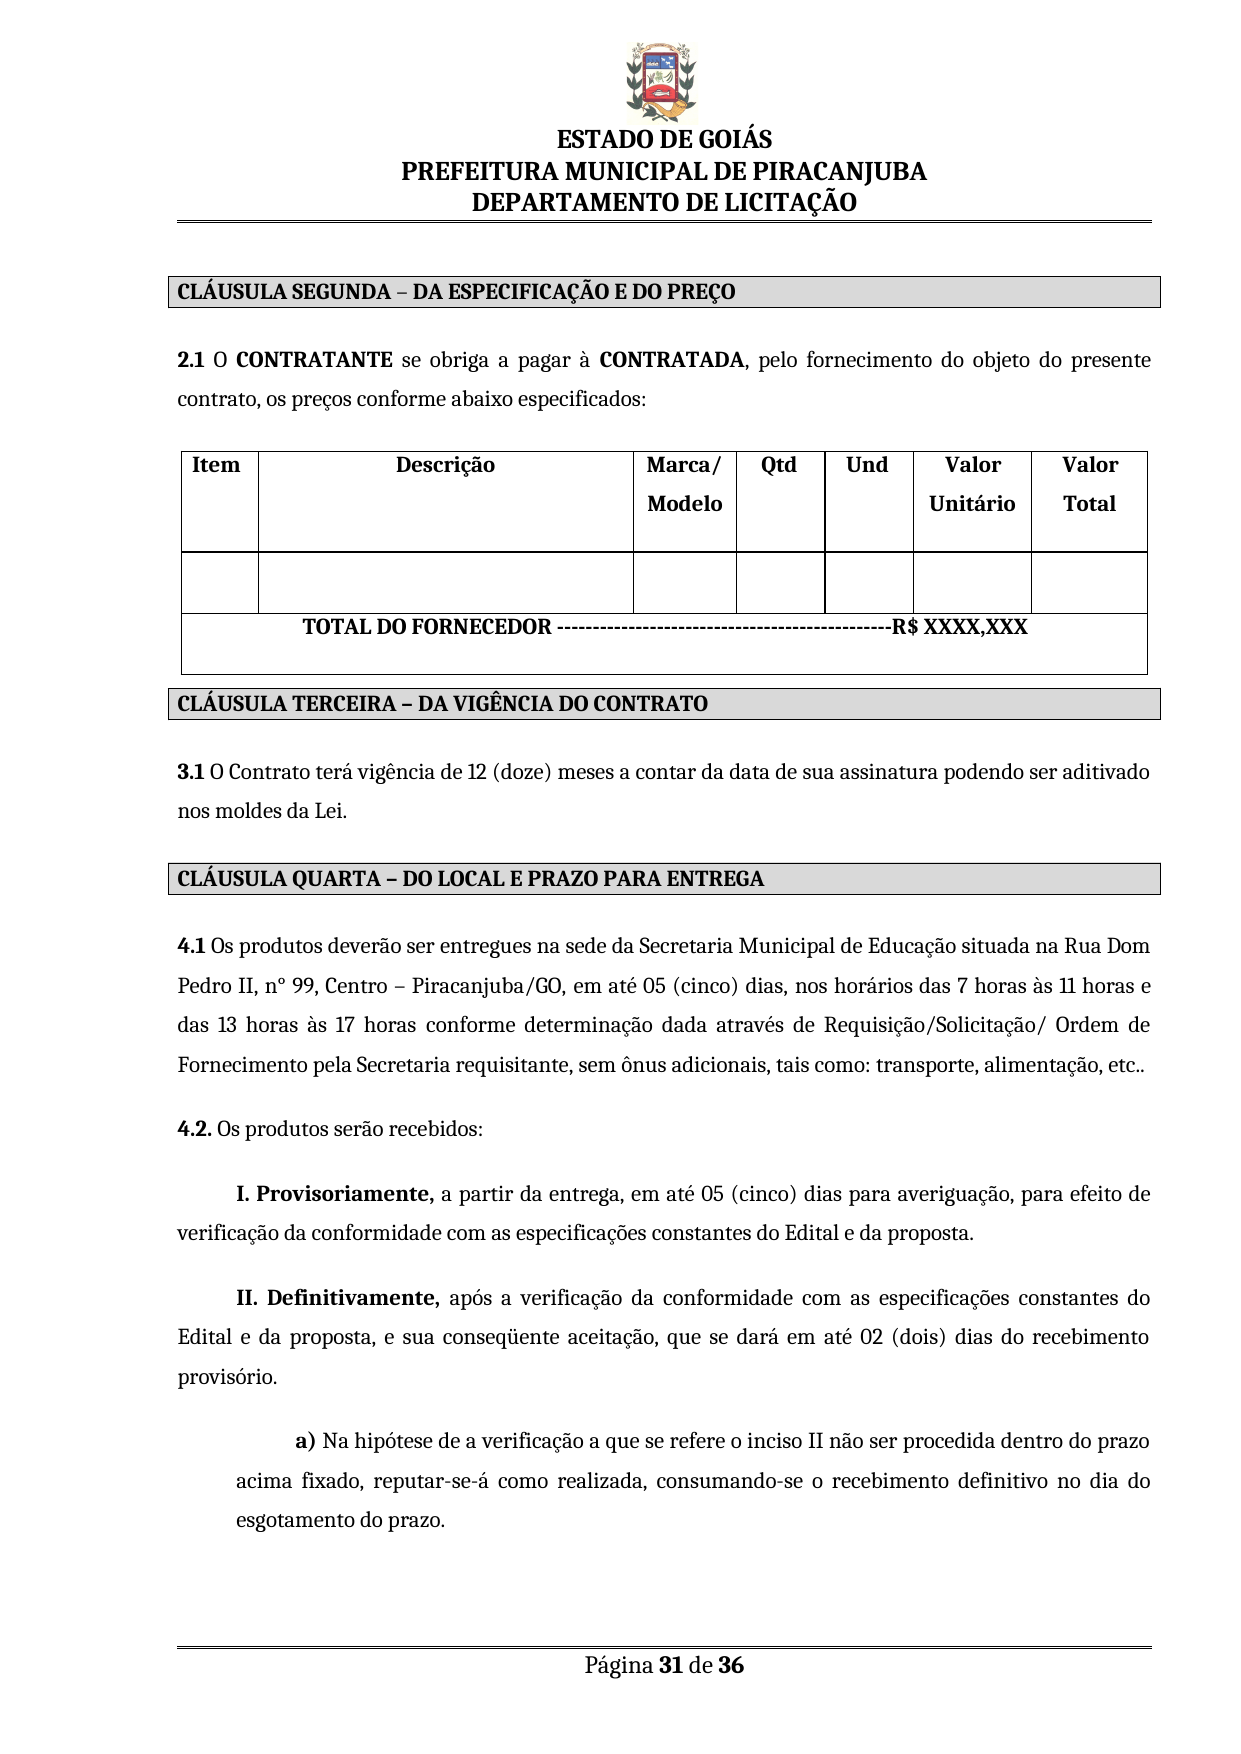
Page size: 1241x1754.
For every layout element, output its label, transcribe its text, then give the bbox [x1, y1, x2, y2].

table_cell [182, 553, 258, 613]
text 4.2. Os produtos serão recebidos: [177, 1116, 1152, 1142]
table_cell [826, 553, 913, 613]
text II. Definitivamente, após a verificação da conformidade com as especificações constantes do Edital e da proposta, e sua conseqüente aceitação, que se dará em até 02 (dois) dias do recebimento provisório. [177, 1284, 1152, 1390]
table_header Descrição [259, 452, 633, 551]
table_header Valor Unitário [914, 452, 1031, 551]
text CLÁUSULA SEGUNDA – DA ESPECIFICAÇÃO E DO PREÇO [169, 277, 1160, 307]
table_header Und [826, 452, 913, 551]
table_cell [259, 553, 633, 613]
table_header Item [182, 452, 258, 551]
table_cell TOTAL DO FORNECEDOR -----------------------------------------------R$ XXXX,XXX [182, 614, 1147, 674]
text 4.1 Os produtos deverão ser entregues na sede da Secretaria Municipal de Educação situada na Rua Dom Pedro II, n° 99, Centro – Piracanjuba/GO, em até 05 (cinco) dias, nos horários das 7 horas às 11 horas e das 13 horas às 17 horas conforme determinação dada através de Requisição/Solicitação/ Ordem de Fornecimento pela Secretaria requisitante, sem ônus adicionais, tais como: transporte, alimentação, etc.. [177, 933, 1152, 1078]
table_cell [1032, 553, 1147, 613]
table_cell [914, 553, 1031, 613]
text CLÁUSULA TERCEIRA – DA VIGÊNCIA DO CONTRATO [169, 689, 1160, 719]
picture [626, 42, 699, 125]
text 3.1 O Contrato terá vigência de 12 (doze) meses a contar da data de sua assinatura podendo ser aditivado nos moldes da Lei. [177, 758, 1152, 824]
table_cell [737, 553, 824, 613]
text CLÁUSULA QUARTA – DO LOCAL E PRAZO PARA ENTREGA [169, 864, 1160, 894]
table_header Marca/ Modelo [634, 452, 736, 551]
text I. Provisoriamente, a partir da entrega, em até 05 (cinco) dias para averiguação, para efeito de verificação da conformidade com as especificações constantes do Edital e da proposta. [177, 1181, 1152, 1246]
table_header Valor Total [1032, 452, 1147, 551]
table_header Qtd [737, 452, 824, 551]
table_cell [634, 553, 736, 613]
text 2.1 O CONTRATANTE se obriga a pagar à CONTRATADA, pelo fornecimento do objeto do presente contrato, os preços conforme abaixo especificados: [177, 347, 1152, 412]
text a) Na hipótese de a verificação a que se refere o inciso II não ser procedida dentro do prazo acima fixado, reputar-se-á como realizada, consumando-se o recebimento definitivo no dia do esgotamento do prazo. [236, 1428, 1152, 1533]
